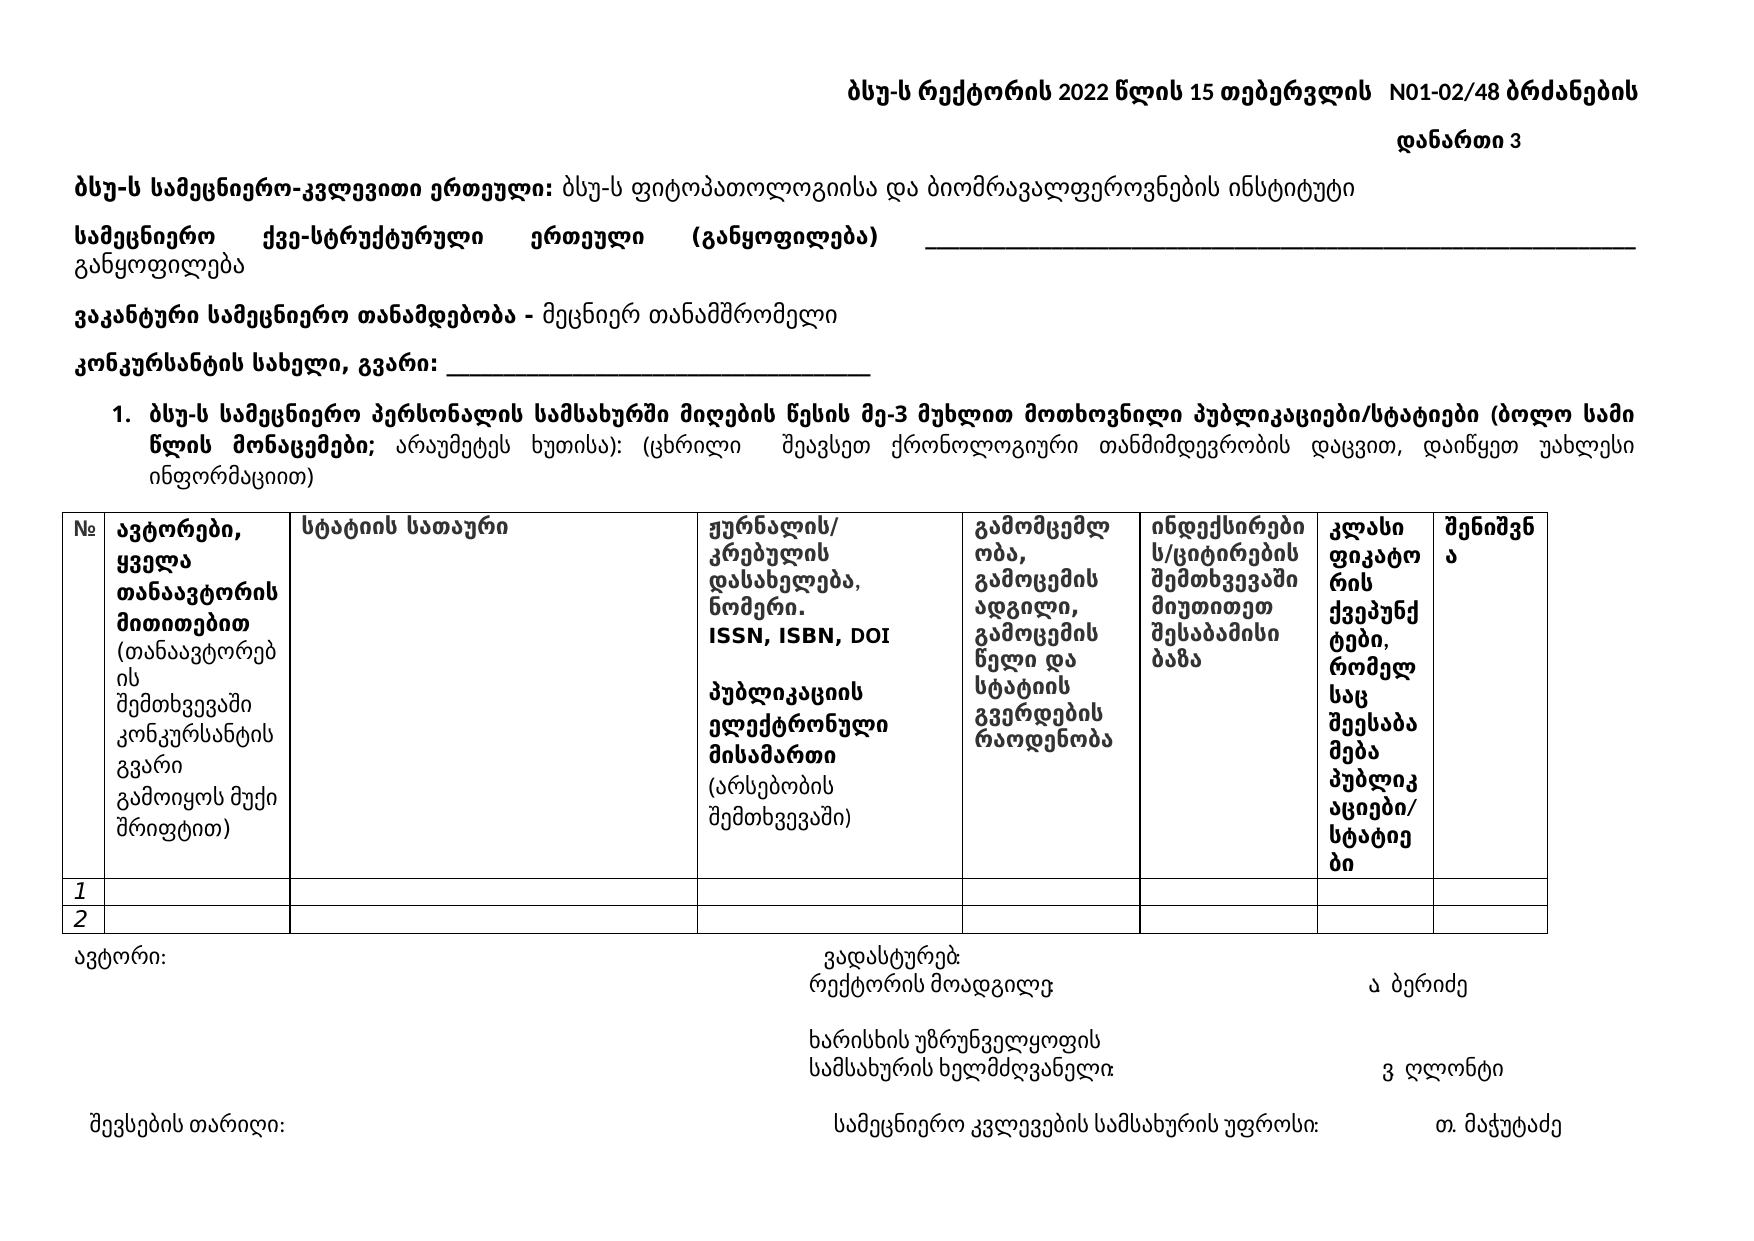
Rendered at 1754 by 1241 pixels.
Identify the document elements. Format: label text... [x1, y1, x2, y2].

text დანართი 3 [74, 126, 1521, 154]
text სამეცნიერო ქვე-სტრუქტურული ერთეული (განყოფილება) ______________________________________________________________ განყოფილება [74, 223, 1636, 279]
table_cell [698, 879, 962, 905]
table_cell [291, 906, 697, 933]
table_header კლასიფიკატორის ქვეპუნქტები, რომელსაც შეესაბამება პუბლიკაციები/სტატიები [1318, 513, 1433, 877]
table_cell [1318, 906, 1433, 933]
table_header გამომცემლობა, გამოცემის ადგილი, გამოცემის წელი და სტატიის გვერდების რაოდენობა [963, 513, 1139, 877]
table_cell [698, 906, 962, 933]
table_header შენიშვნა [1434, 513, 1547, 877]
table_cell [963, 906, 1139, 933]
table_header № [63, 513, 104, 877]
table_cell [105, 906, 289, 933]
table_cell [291, 879, 697, 905]
table_cell 1 [63, 879, 104, 905]
text ბსუ-ს სამეცნიერო-კვლევითი ერთეული: ბსუ-ს ფიტოპათოლოგიისა და ბიომრავალფეროვნების ინსტიტუტი [74, 173, 1636, 203]
text კონკურსანტის სახელი, გვარი: _____________________________________ [74, 350, 1636, 377]
table_cell [1434, 879, 1547, 905]
text ბსუ-ს რექტორის 2022 წლის 15 თებერვლის N01-02/48 ბრძანების [74, 76, 1639, 107]
table_cell 2 [63, 906, 104, 933]
table_cell [1318, 879, 1433, 905]
table_cell [105, 879, 289, 905]
table_cell [963, 879, 1139, 905]
table_header ჟურნალის/კრებულის დასახელება, ნომერი. ISSN, ISBN, DOI პუბლიკაციის ელექტრონული მისამართი (არსებობის შემთხვევაში) [698, 513, 962, 877]
text ვაკანტური სამეცნიერო თანამდებობა - მეცნიერ თანამშრომელი [74, 300, 1636, 329]
table_cell [1141, 906, 1317, 933]
table_cell [1434, 906, 1547, 933]
table_cell [1141, 879, 1317, 905]
table_header ინდექსირების/ციტირების შემთხვევაში მიუთითეთ შესაბამისი ბაზა [1141, 513, 1317, 877]
table_header სტატიის სათაური [291, 513, 697, 877]
list ბსუ-ს სამეცნიერო პერსონალის სამსახურში მიღების წესის მე-3 მუხლით მოთხოვნილი პუბლიკაციები/სტატიები (ბოლო სამი წლის მონაცემები; არაუმეტეს ხუთისა): (ცხრილი შეავსეთ ქრონოლოგიური თანმიმდევრობის დაცვით, დაიწყეთ უახლესი ინფორმაციით) [111, 398, 1636, 491]
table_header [105, 513, 289, 877]
